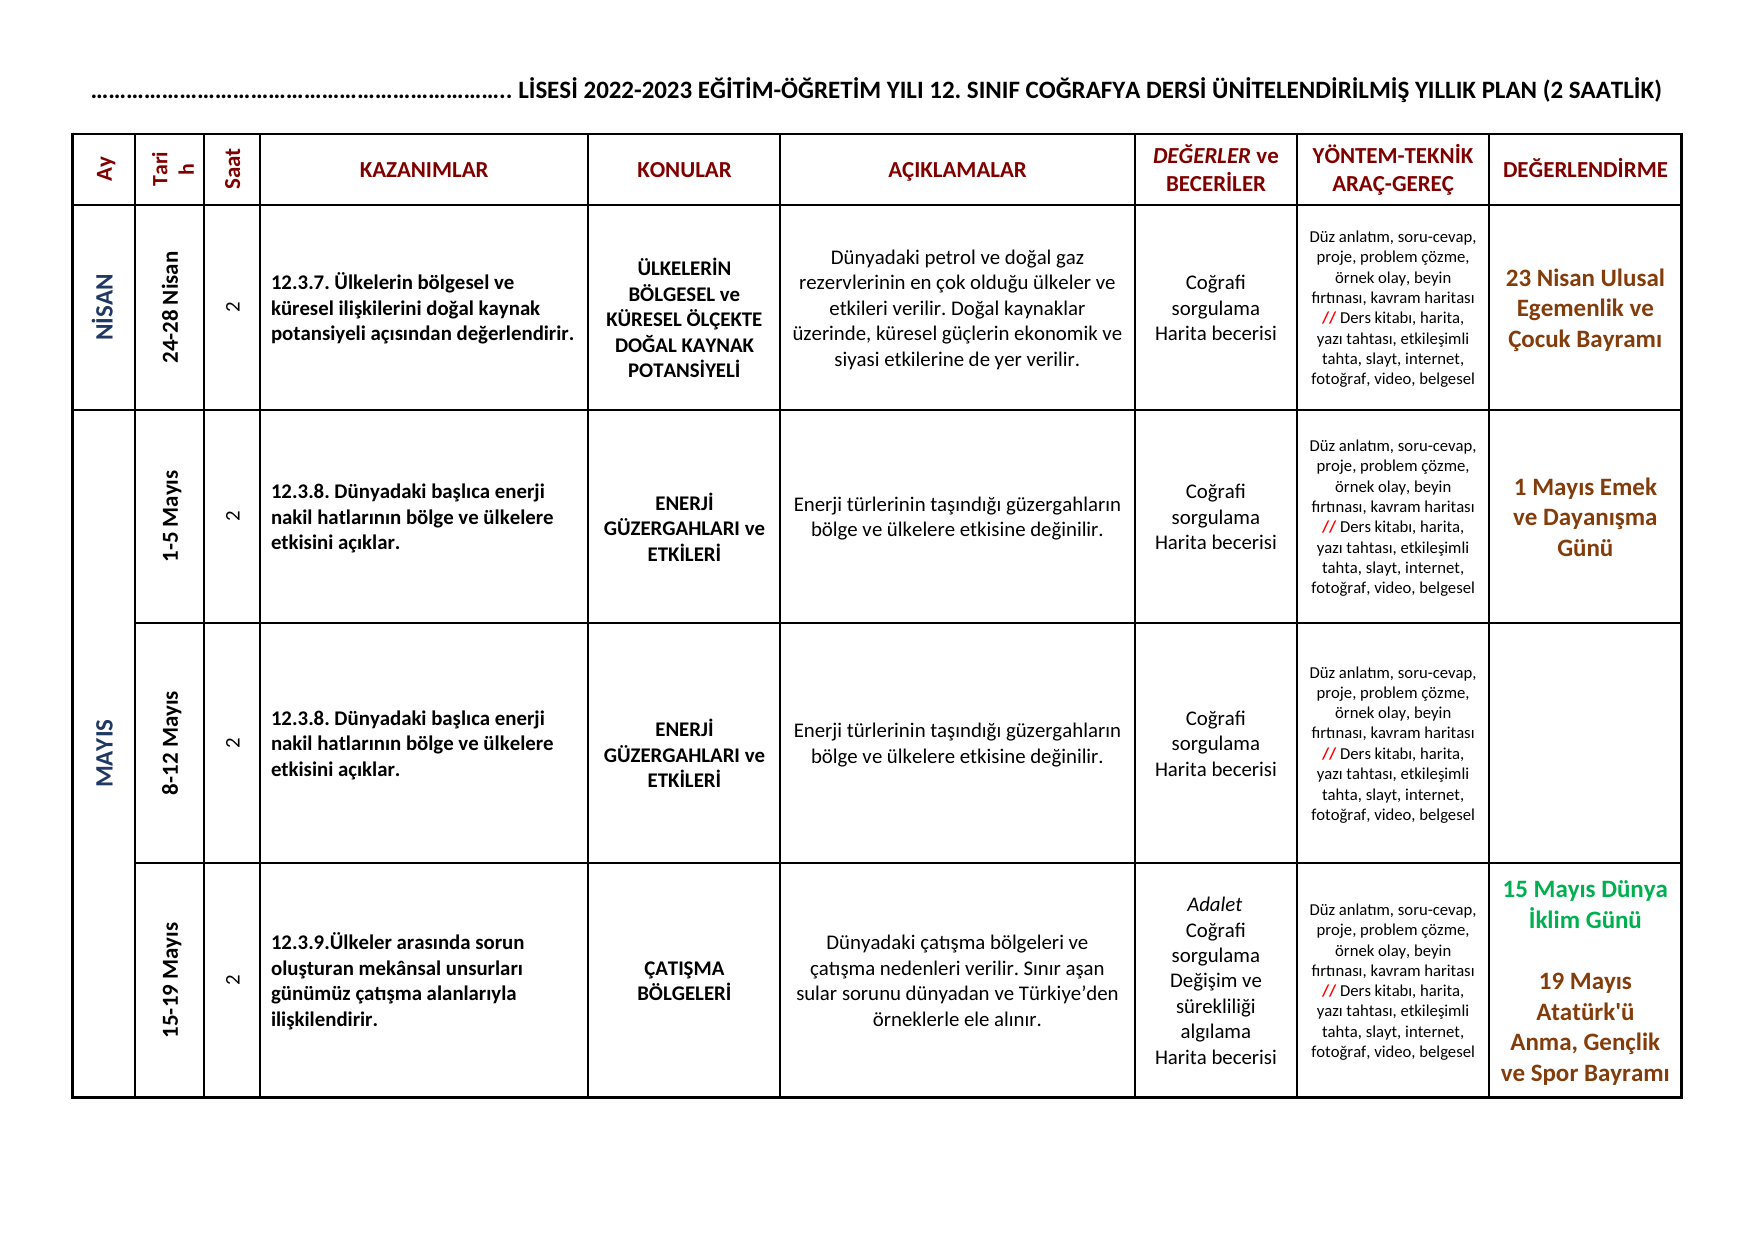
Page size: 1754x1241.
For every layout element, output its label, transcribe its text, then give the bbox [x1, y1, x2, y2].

table_cell ÜLKELERİN BÖLGESEL ve KÜRESEL ÖLÇEKTE DOĞAL KAYNAK POTANSİYELİ [589, 206, 779, 409]
table_cell Dünyadaki petrol ve doğal gaz rezervlerinin en çok olduğu ülkeler ve etkileri verilir. Doğal kaynaklar üzerinde, küresel güçlerin ekonomik ve siyasi etkilerine de yer verilir. [781, 206, 1134, 409]
table_cell Tarih [136, 135, 203, 204]
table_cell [1298, 864, 1488, 1096]
table_cell 15-19 Mayıs [136, 864, 203, 1096]
table_cell 1-5 Mayıs [136, 411, 203, 622]
table_cell Coğrafi sorgulama Harita becerisi [1136, 411, 1296, 622]
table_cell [1136, 864, 1296, 1096]
table_cell AÇIKLAMALAR [781, 135, 1134, 204]
table_cell 2 [205, 206, 259, 409]
table_cell Saat [205, 135, 259, 204]
table_cell YÖNTEM-TEKNİK ARAÇ-GEREÇ [1298, 135, 1488, 204]
table_cell Ay [74, 135, 134, 204]
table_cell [1298, 206, 1488, 409]
table_cell Enerji türlerinin taşındığı güzergahların bölge ve ülkelere etkisine değinilir. [781, 624, 1134, 862]
table_cell KONULAR [589, 135, 779, 204]
table_cell [1490, 624, 1680, 862]
table_cell DEĞERLENDİRME [1490, 135, 1680, 204]
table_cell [781, 864, 1134, 1096]
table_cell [261, 864, 587, 1096]
table_cell Coğrafi sorgulama Harita becerisi [1136, 624, 1296, 862]
table_cell ÇATIŞMA BÖLGELERİ [589, 864, 779, 1096]
table_cell 12.3.8. Dünyadaki başlıca enerji nakil hatlarının bölge ve ülkelere etkisini açıklar. [261, 411, 587, 622]
table_cell KAZANIMLAR [261, 135, 587, 204]
table_cell 1 Mayıs Emek ve Dayanışma Günü [1490, 411, 1680, 622]
table_cell ENERJİ GÜZERGAHLARI ve ETKİLERİ [589, 624, 779, 862]
table_cell 12.3.8. Dünyadaki başlıca enerji nakil hatlarının bölge ve ülkelere etkisini açıklar. [261, 624, 587, 862]
table_cell Coğrafi sorgulama Harita becerisi [1136, 206, 1296, 409]
table_cell DEĞERLER ve BECERİLER [1136, 135, 1296, 204]
table_cell MAYIS [74, 411, 134, 1096]
table_cell 2 [205, 411, 259, 622]
table_cell 15 Mayıs Dünya İklim Günü 19 Mayıs Atatürk'ü Anma, Gençlik ve Spor Bayramı [1490, 864, 1680, 1096]
table_cell 24-28 Nisan [136, 206, 203, 409]
table_cell 23 Nisan Ulusal Egemenlik ve Çocuk Bayramı [1490, 206, 1680, 409]
table_cell NİSAN [74, 206, 134, 409]
table_cell Enerji türlerinin taşındığı güzergahların bölge ve ülkelere etkisine değinilir. [781, 411, 1134, 622]
table_cell 2 [205, 624, 259, 862]
table_cell 8-12 Mayıs [136, 624, 203, 862]
table_cell ENERJİ GÜZERGAHLARI ve ETKİLERİ [589, 411, 779, 622]
table_cell 2 [205, 864, 259, 1096]
table_cell 12.3.7. Ülkelerin bölgesel ve küresel ilişkilerini doğal kaynak potansiyeli açısından değerlendirir. [261, 206, 587, 409]
